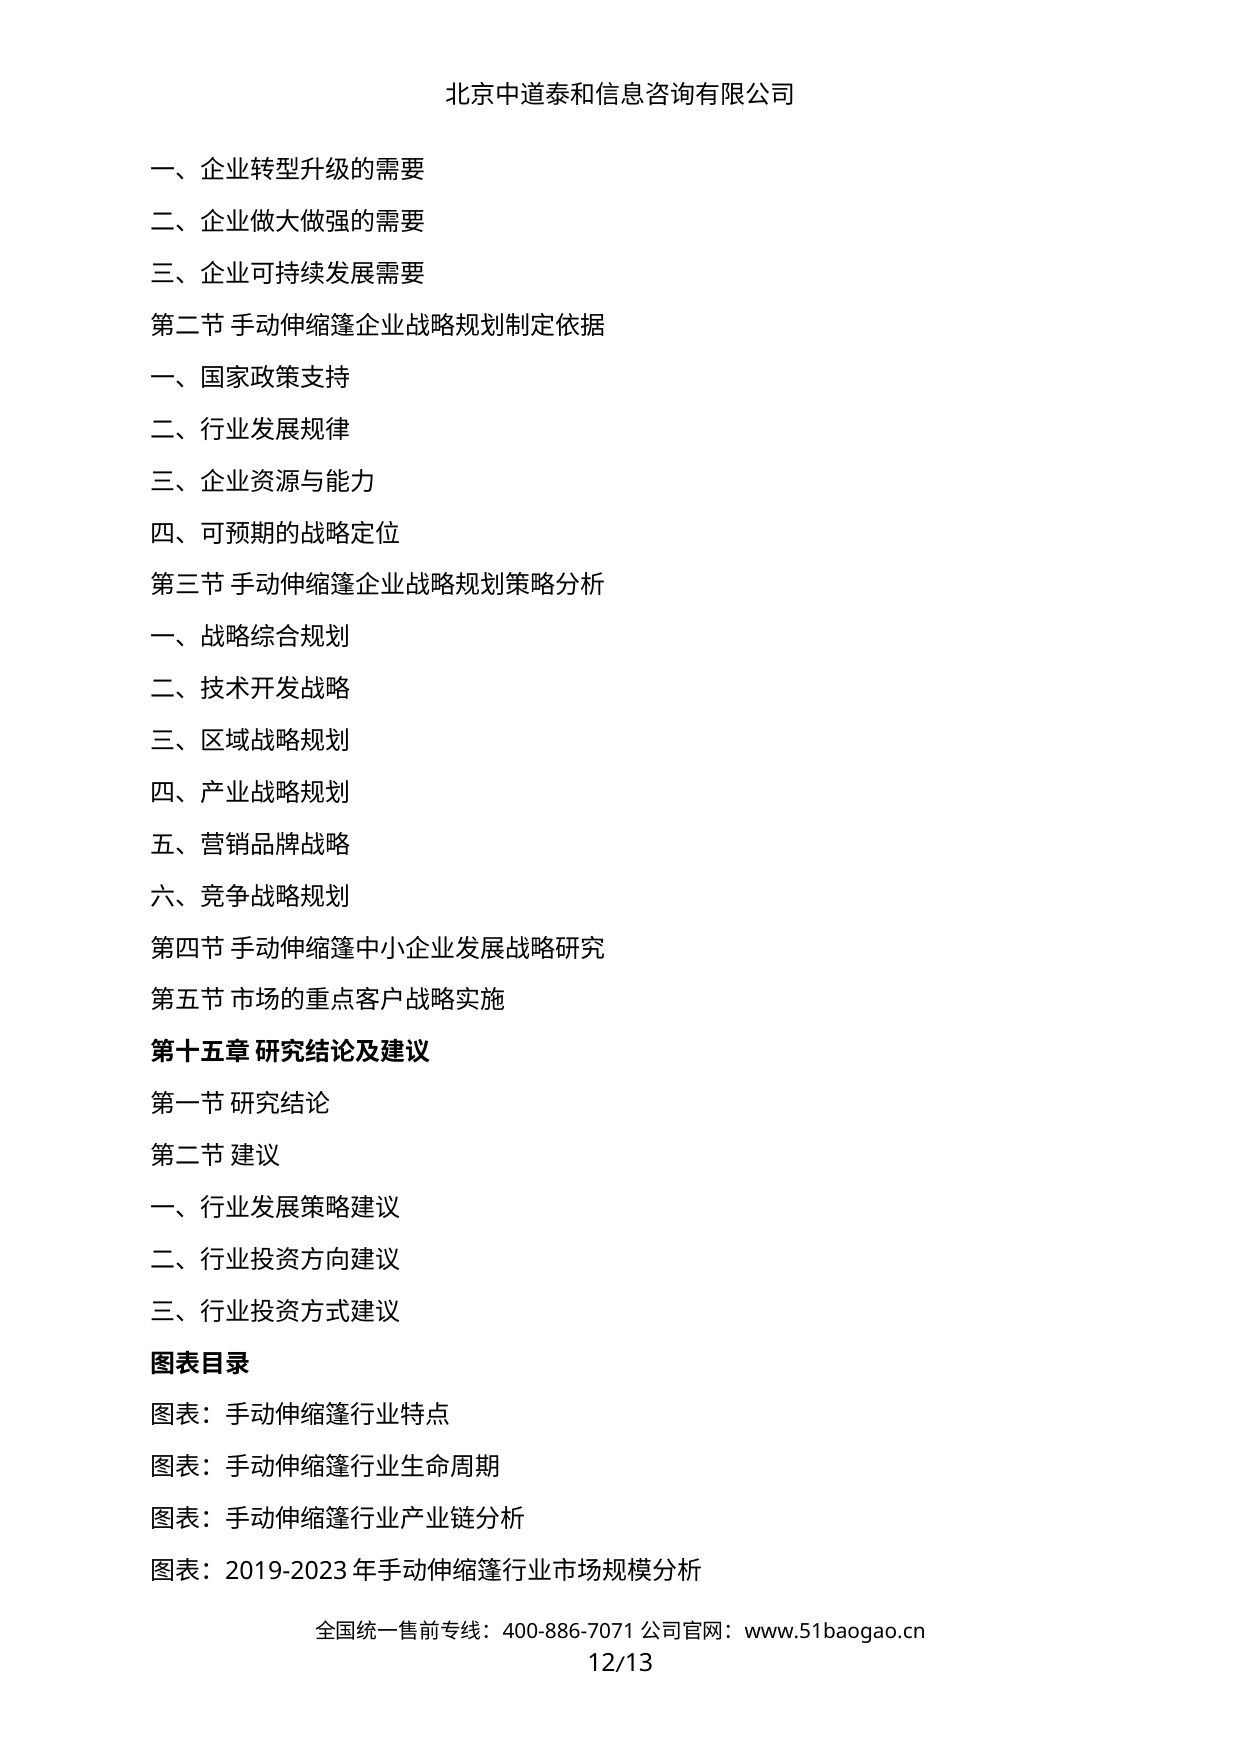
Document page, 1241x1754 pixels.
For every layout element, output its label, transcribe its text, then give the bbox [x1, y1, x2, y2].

text 一、行业发展策略建议 [150, 1187, 1090, 1224]
text 一、企业转型升级的需要 [150, 150, 1090, 186]
text 三、企业资源与能力 [150, 461, 1090, 497]
text 第十五章 研究结论及建议 [150, 1032, 1090, 1068]
text 图表：2019-2023年手动伸缩篷行业市场规模分析 [150, 1551, 1090, 1587]
text 图表目录 [150, 1343, 1090, 1379]
text 第二节 手动伸缩篷企业战略规划制定依据 [150, 306, 1090, 342]
text 第二节 建议 [150, 1136, 1090, 1172]
text 三、企业可持续发展需要 [150, 254, 1090, 290]
text 四、可预期的战略定位 [150, 513, 1090, 549]
text 三、区域战略规划 [150, 721, 1090, 757]
text 图表：手动伸缩篷行业特点 [150, 1395, 1090, 1431]
text 第三节 手动伸缩篷企业战略规划策略分析 [150, 565, 1090, 601]
text 第五节 市场的重点客户战略实施 [150, 980, 1090, 1016]
text 第四节 手动伸缩篷中小企业发展战略研究 [150, 928, 1090, 964]
text 第一节 研究结论 [150, 1084, 1090, 1120]
text 二、行业发展规律 [150, 409, 1090, 446]
text 二、技术开发战略 [150, 669, 1090, 705]
text 四、产业战略规划 [150, 772, 1090, 809]
text 一、国家政策支持 [150, 357, 1090, 394]
text 图表：手动伸缩篷行业产业链分析 [150, 1499, 1090, 1535]
text 图表：手动伸缩篷行业生命周期 [150, 1447, 1090, 1483]
text 一、战略综合规划 [150, 617, 1090, 653]
text 三、行业投资方式建议 [150, 1291, 1090, 1327]
text 二、行业投资方向建议 [150, 1239, 1090, 1276]
text 六、竞争战略规划 [150, 876, 1090, 912]
text 五、营销品牌战略 [150, 824, 1090, 861]
text 二、企业做大做强的需要 [150, 202, 1090, 238]
